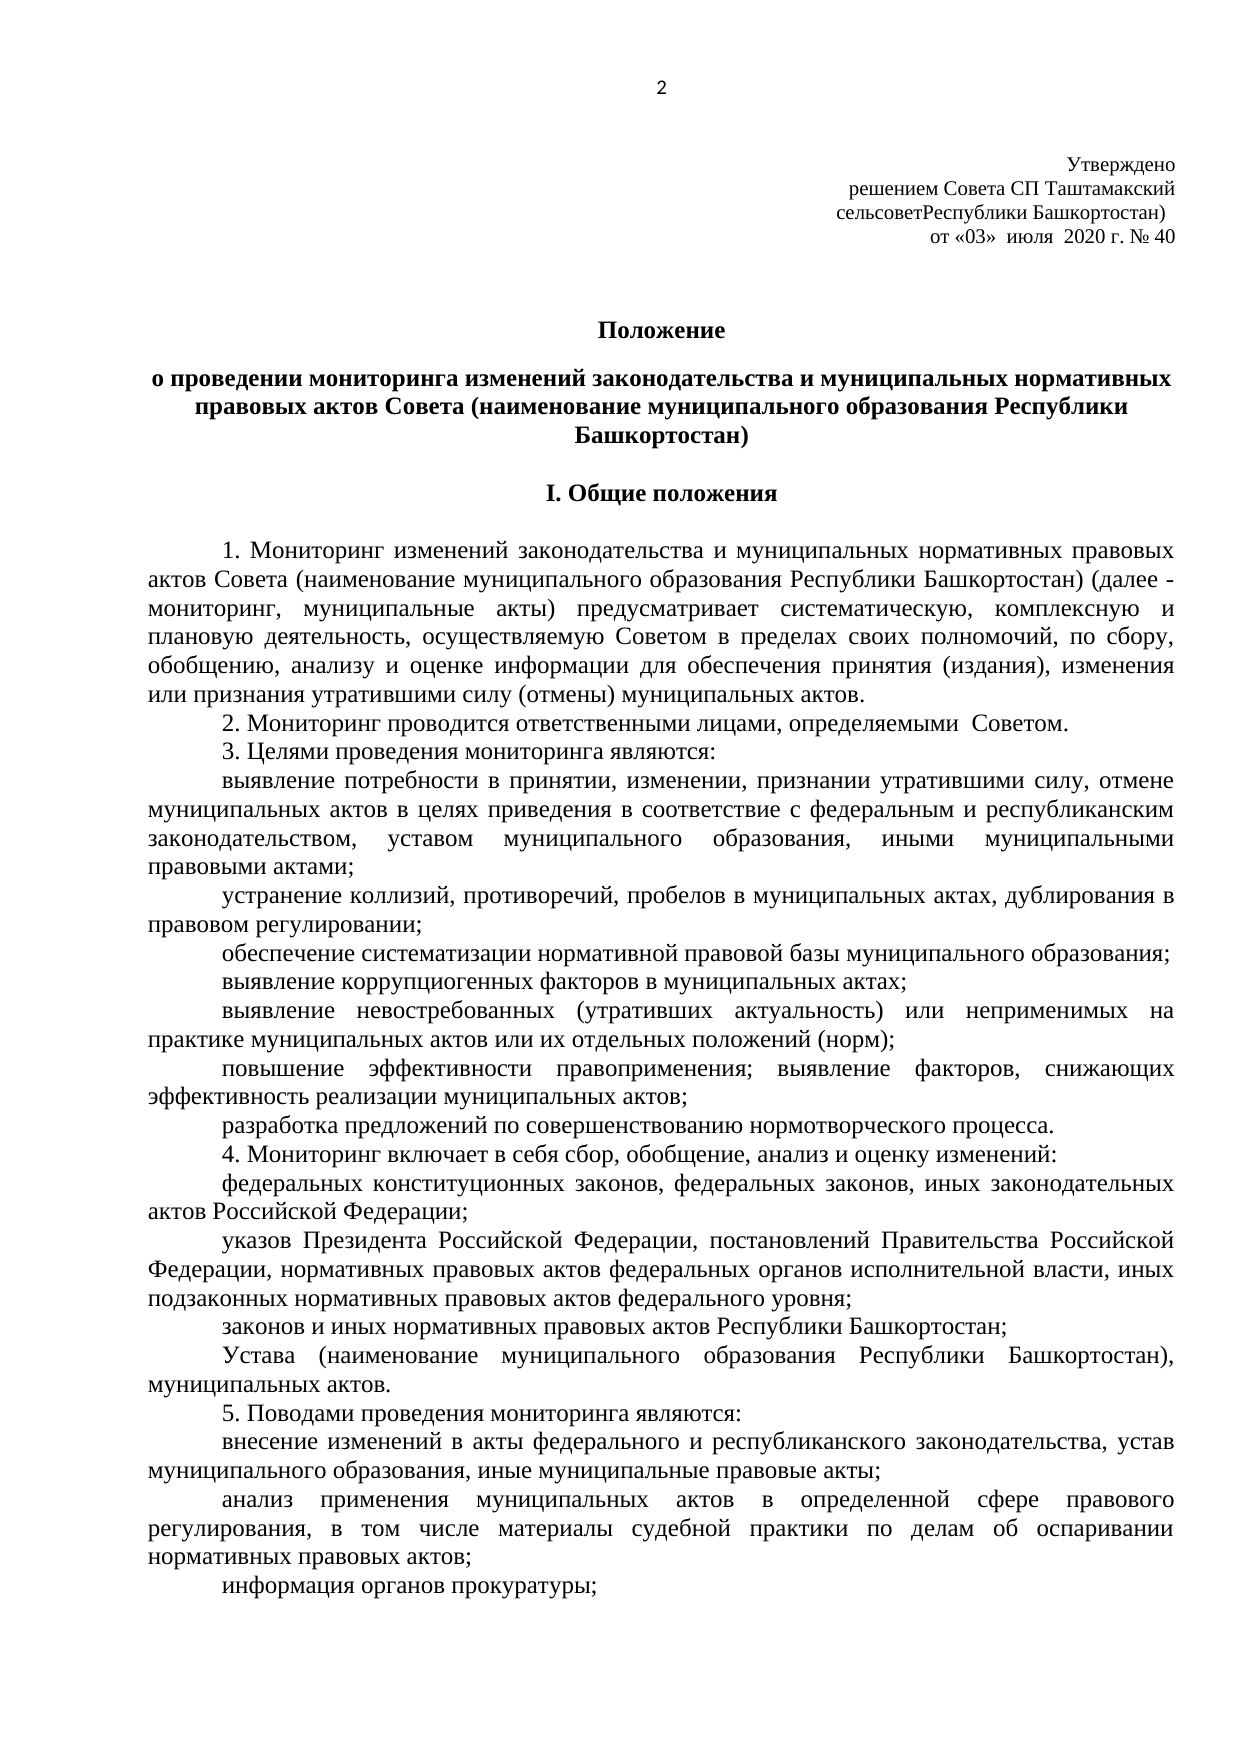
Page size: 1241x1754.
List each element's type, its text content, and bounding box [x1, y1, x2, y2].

text от «03» июля . № 40 [650, 224, 1175, 248]
text выявление потребности в принятии, изменении, признании утратившими силу, отмене муниципальных актов в целях приведения в соответствие с федеральным и республиканским законодательством, уставом муниципального образования, иными муниципальными правовыми актами; [148, 765, 1175, 880]
text обеспечение систематизации нормативной правовой базы муниципального образования; [148, 938, 1175, 966]
text 2. Мониторинг проводится ответственными лицами, определяемыми Советом. [148, 708, 1175, 736]
text выявление невостребованных (утративших актуальность) или неприменимых на практике муниципальных актов или их отдельных положений (норм); [148, 995, 1175, 1053]
text федеральных конституционных законов, федеральных законов, иных законодательных актов Российской Федерации; [148, 1168, 1175, 1225]
text информация органов прокуратуры; [148, 1570, 1175, 1599]
text повышение эффективности правоприменения; выявление факторов, снижающих эффективность реализации муниципальных актов; [148, 1053, 1175, 1110]
text анализ применения муниципальных актов в определенной сфере правового регулирования, в том числе материалы судебной практики по делам об оспаривании нормативных правовых актов; [148, 1484, 1175, 1570]
text Положение [148, 315, 1175, 344]
text законов и иных нормативных правовых актов Республики Башкортостан; [148, 1311, 1175, 1340]
text решением Совета [650, 176, 1175, 200]
text 3. Целями проведения мониторинга являются: [148, 736, 1175, 765]
text сельсоветРеспублики Башкортостан) [650, 200, 1175, 224]
text о проведении мониторинга изменений законодательства и муниципальных нормативных правовых актов Совета (наименование муниципального образования Республики Башкортостан) [148, 363, 1175, 449]
text выявление коррупциогенных факторов в муниципальных актах; [148, 966, 1175, 995]
text разработка предложений по совершенствованию нормотворческого процесса. [148, 1110, 1175, 1139]
text 4. Мониторинг включает в себя сбор, обобщение, анализ и оценку изменений: [148, 1139, 1175, 1168]
text 1. Мониторинг изменений законодательства и муниципальных нормативных правовых актов Совета (наименование муниципального образования Республики Башкортостан) (далее - мониторинг, муниципальные акты) предусматривает систематическую, комплексную и плановую деятельность, осуществляемую Советом в пределах своих полномочий, по сбору, обобщению, анализу и оценке информации для обеспечения принятия (издания), изменения или признания утратившими силу (отмены) муниципальных актов. [148, 535, 1175, 708]
text устранение коллизий, противоречий, пробелов в муниципальных актах, дублирования в правовом регулировании; [148, 880, 1175, 938]
text Устава (наименование муниципального образования Республики Башкортостан), муниципальных актов. [148, 1340, 1175, 1398]
text Общие положения [148, 478, 1175, 506]
text внесение изменений в акты федерального и республиканского законодательства, устав муниципального образования, иные муниципальные правовые акты; [148, 1426, 1175, 1484]
text Утверждено [650, 152, 1175, 176]
text указов Президента Российской Федерации, постановлений Правительства Российской Федерации, нормативных правовых актов федеральных органов исполнительной власти, иных подзаконных нормативных правовых актов федерального уровня; [148, 1225, 1175, 1311]
text 5. Поводами проведения мониторинга являются: [148, 1398, 1175, 1426]
